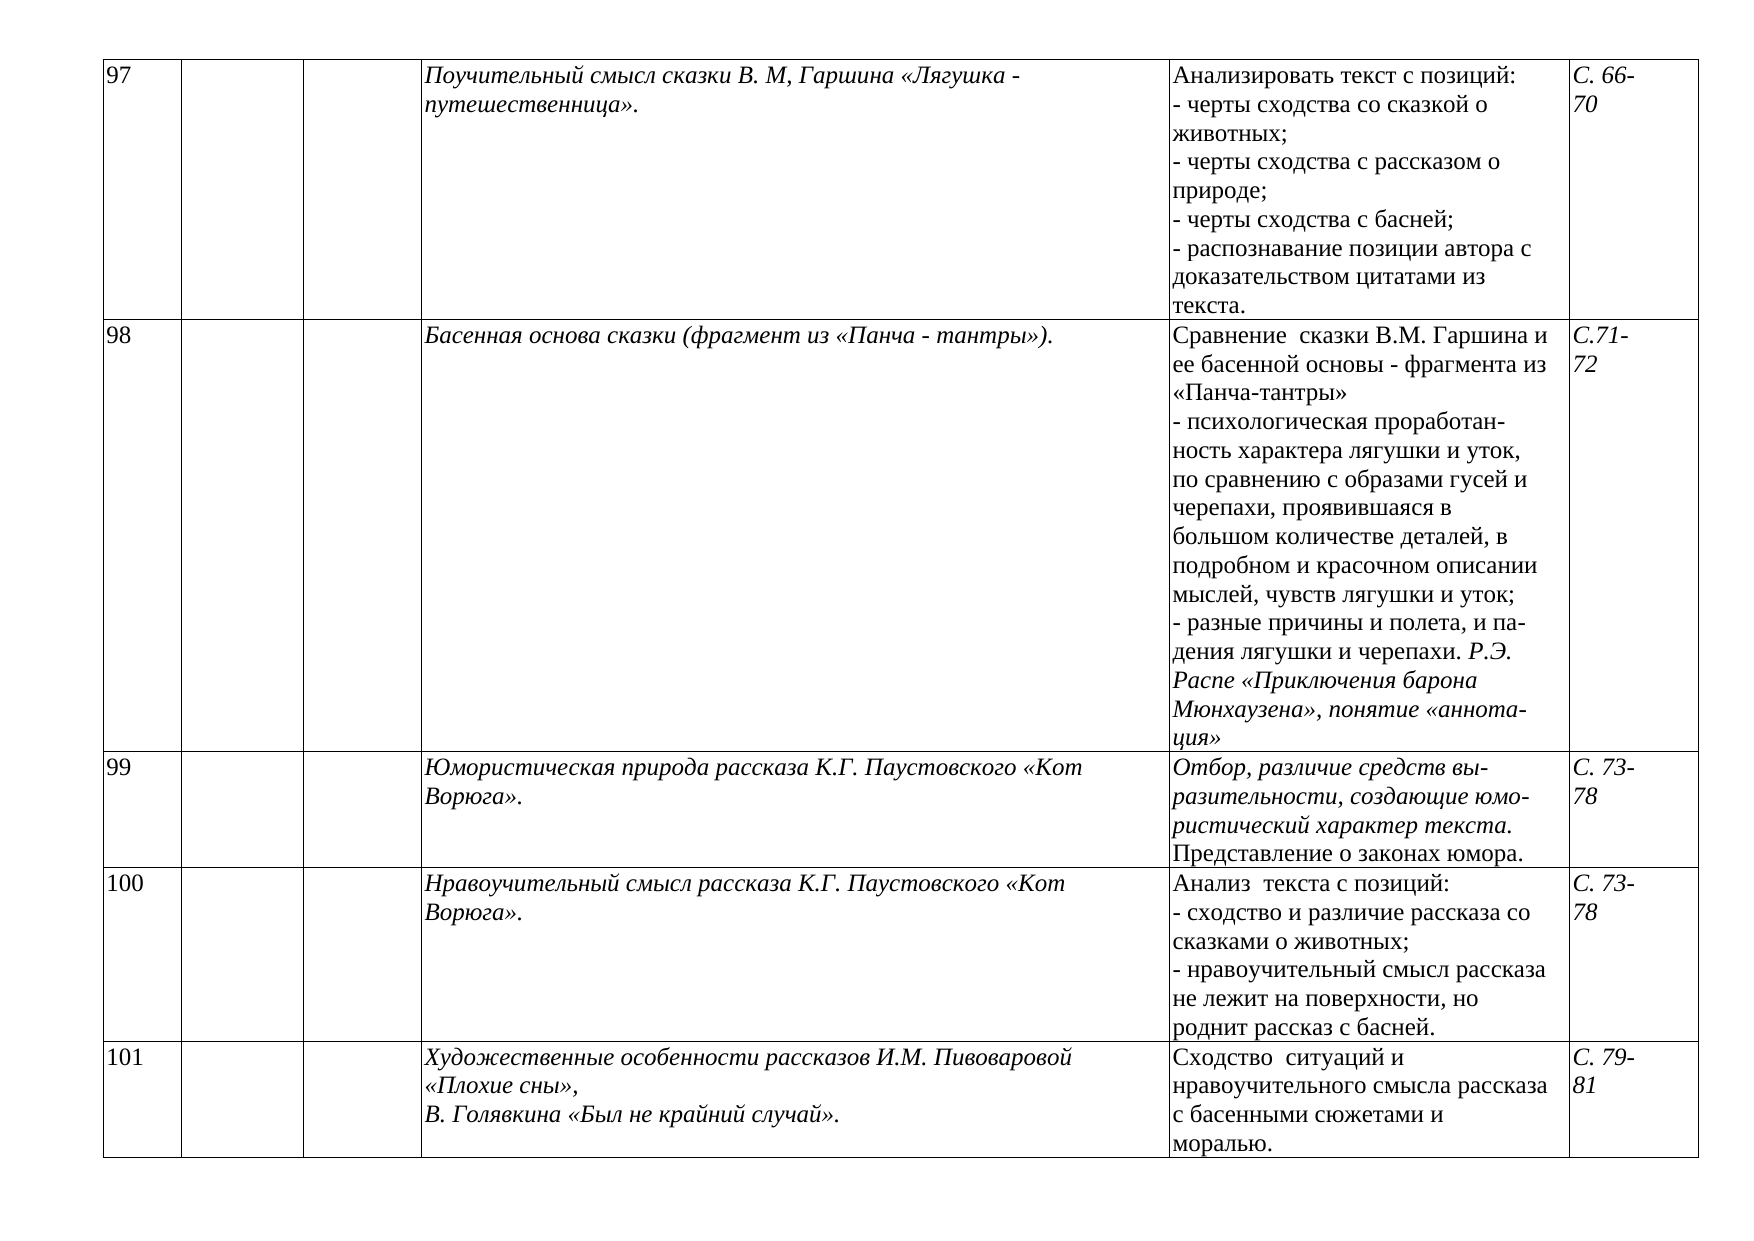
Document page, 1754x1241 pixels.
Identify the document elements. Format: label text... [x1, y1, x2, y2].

table_cell С. 73-78 [1570, 868, 1698, 1041]
table_cell Анализировать текст с позиций: - черты сходства со сказкой о животных; - черты сходства с рассказом о природе; - черты сходства с басней; - распознавание позиции автора с доказательством цитатами из текста. [1246, 60, 1569, 319]
table_cell [304, 60, 421, 319]
table_cell С. 66-70 [1570, 60, 1698, 319]
table_cell [182, 320, 303, 751]
table_cell Анализ текста с позиций: - сходство и различие рассказа со сказками о животных; - нравоучительный смысл рассказа не лежит на поверхности, но роднит рассказ с басней. [1170, 868, 1569, 1041]
table_cell [304, 1042, 421, 1157]
table_cell 98 [104, 320, 181, 751]
table_cell [182, 1042, 303, 1157]
table_cell [304, 752, 421, 867]
table_cell Басенная основа сказки (фрагмент из «Панча - тантры»). [422, 320, 1169, 751]
table_cell [304, 320, 421, 751]
table_cell 101 [104, 1042, 181, 1157]
table_cell 99 [104, 752, 181, 867]
table_cell [182, 868, 303, 1041]
table_cell С. 79-81 [1570, 1042, 1698, 1157]
table_cell Нравоучительный смысл рассказа К.Г. Паустовского «Кот Ворюга». [422, 868, 1169, 1041]
table_cell С.71-72 [1570, 320, 1698, 751]
table_cell [304, 868, 421, 1041]
table_cell [182, 60, 303, 319]
table_cell [182, 752, 303, 867]
table_cell 97 [104, 60, 181, 319]
table_cell Отбор, различие средств выразительности, создающие юмористический характер текста. Представление о законах юмора. [1170, 752, 1569, 867]
table_cell Сравнение сказки В.М. Гаршина и ее басенной основы - фрагмента из «Панча-тантры» - психологическая проработанность характера лягушки и уток, по сравнению с образами гусей и черепахи, проявившаяся в большом количестве деталей, в подробном и красочном описании мыслей, чувств лягушки и уток; - разные причины и полета, и падения лягушки и черепахи. Р.Э. Распе «Приключения барона Мюнхаузена», понятие «аннотация» [1170, 320, 1569, 751]
table_cell Поучительный смысл сказки В. М, Гаршина «Лягушка - путешественница». [422, 60, 1169, 319]
table_cell С. 73-78 [1570, 752, 1698, 867]
table_cell Юмористическая природа рассказа К.Г. Паустовского «Кот Ворюга». [422, 752, 1169, 867]
table_cell 100 [104, 868, 181, 1041]
table_cell Художественные особенности рассказов И.М. Пивоваровой «Плохие сны», В. Голявкина «Был не крайний случай». [422, 1042, 1169, 1157]
table_cell Сходство ситуаций и нравоучительного смысла рассказа с басенными сюжетами и моралью. [1273, 1042, 1569, 1157]
